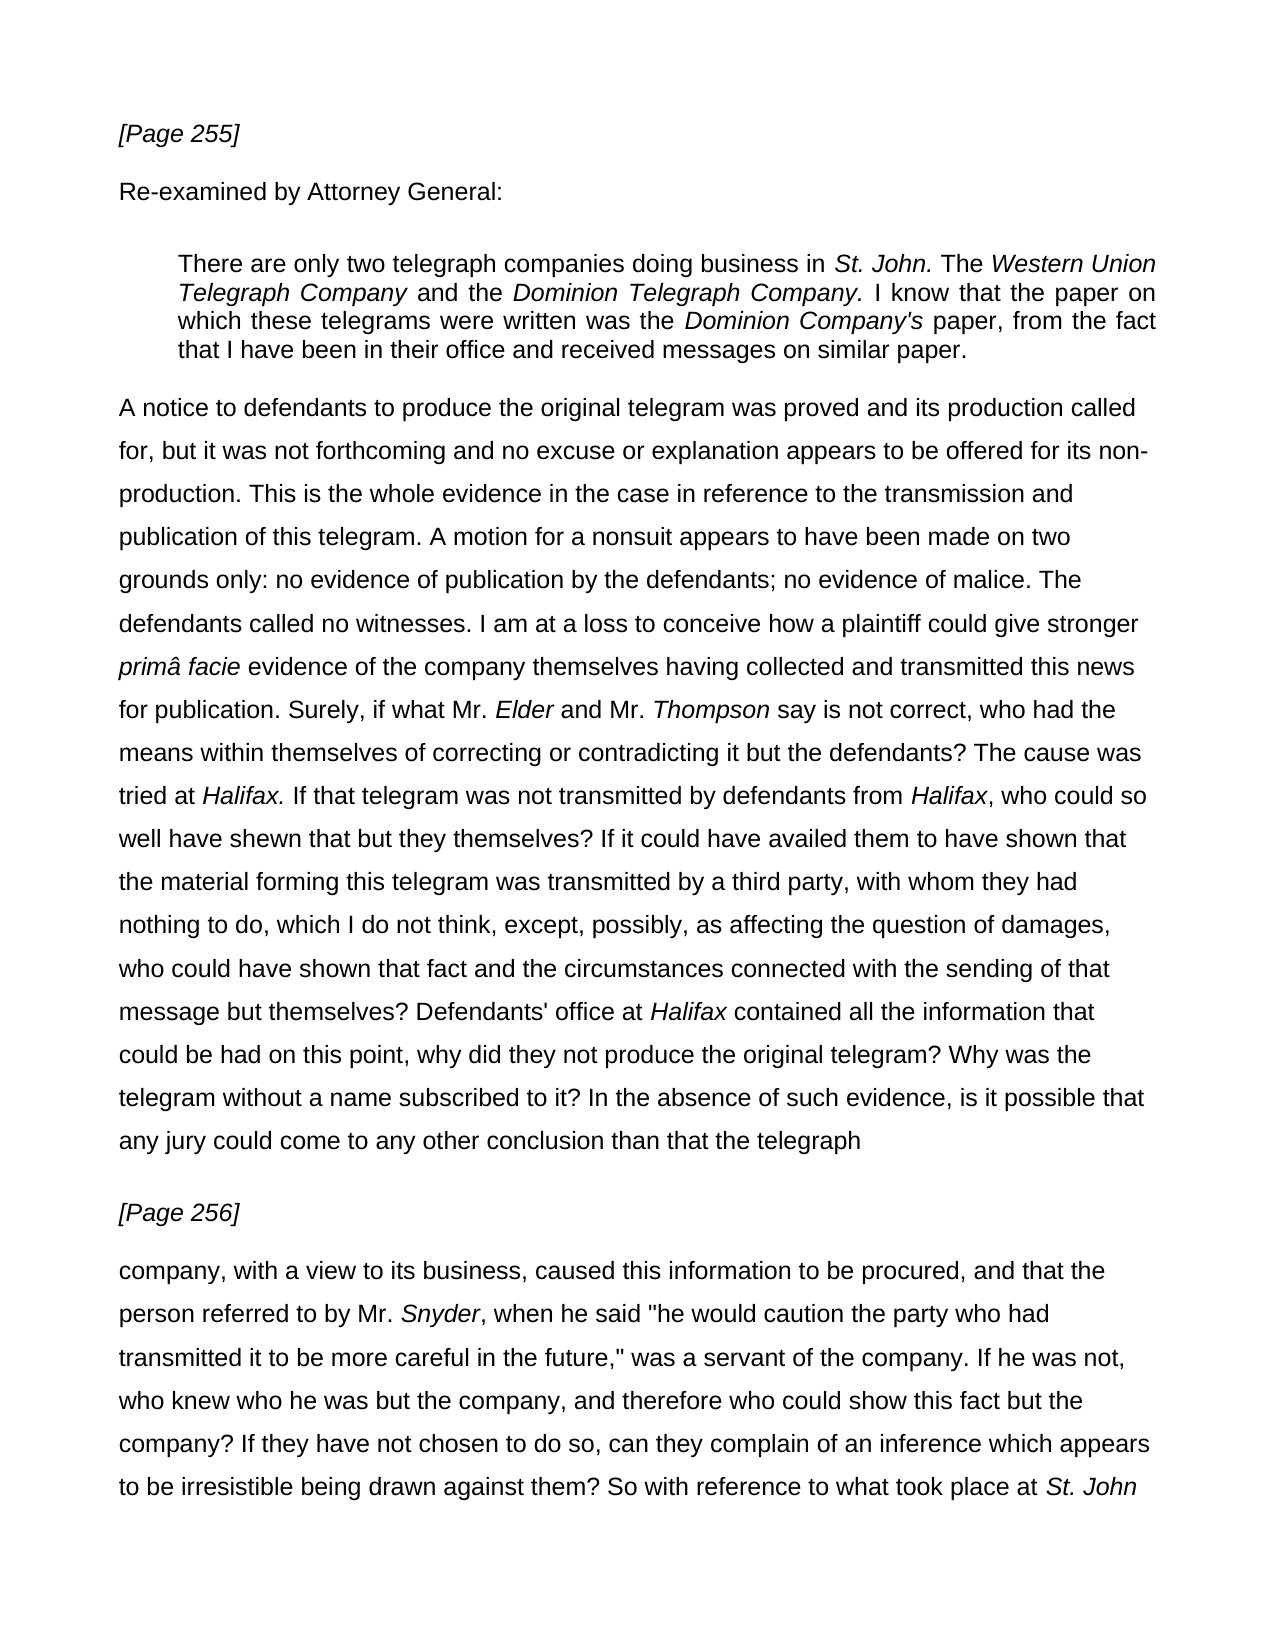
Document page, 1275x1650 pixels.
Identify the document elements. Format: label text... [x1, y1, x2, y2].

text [118, 1256, 1156, 1501]
text There are only two telegraph companies doing business in St. John. The Western Union Telegraph Company and the Dominion Telegraph Company. I know that the paper on which these telegrams were written was the Dominion Company's paper, from the fact that I have been in their office and received messages on similar paper. [178, 249, 1156, 364]
text [Page 256] [118, 1198, 1156, 1227]
text Re-examined by Attorney General: [118, 176, 1156, 205]
text [Page 255] [118, 118, 1156, 147]
text A notice to defendants to produce the original telegram was proved and its production called for, but it was not forthcoming and no excuse or explanation appears to be offered for its non-production. This is the whole evidence in the case in reference to the transmission and publication of this telegram. A motion for a nonsuit appears to have been made on two grounds only: no evidence of publication by the defendants; no evidence of malice. The defendants called no witnesses. I am at a loss to conceive how a plaintiff could give stronger primâ facie evidence of the company themselves having collected and transmitted this news for publication. Surely, if what Mr. Elder and Mr. Thompson say is not correct, who had the means within themselves of correcting or contradicting it but the defendants? The cause was tried at Halifax. If that telegram was not transmitted by defendants from Halifax, who could so well have shewn that but they themselves? If it could have availed them to have shown that the material forming this telegram was transmitted by a third party, with whom they had nothing to do, which I do not think, except, possibly, as affecting the question of damages, who could have shown that fact and the circumstances connected with the sending of that message but themselves? Defendants' office at Halifax contained all the information that could be had on this point, why did they not produce the original telegram? Why was the telegram without a name subscribed to it? In the absence of such evidence, is it possible that any jury could come to any other conclusion than that the telegraph [118, 393, 1156, 1155]
